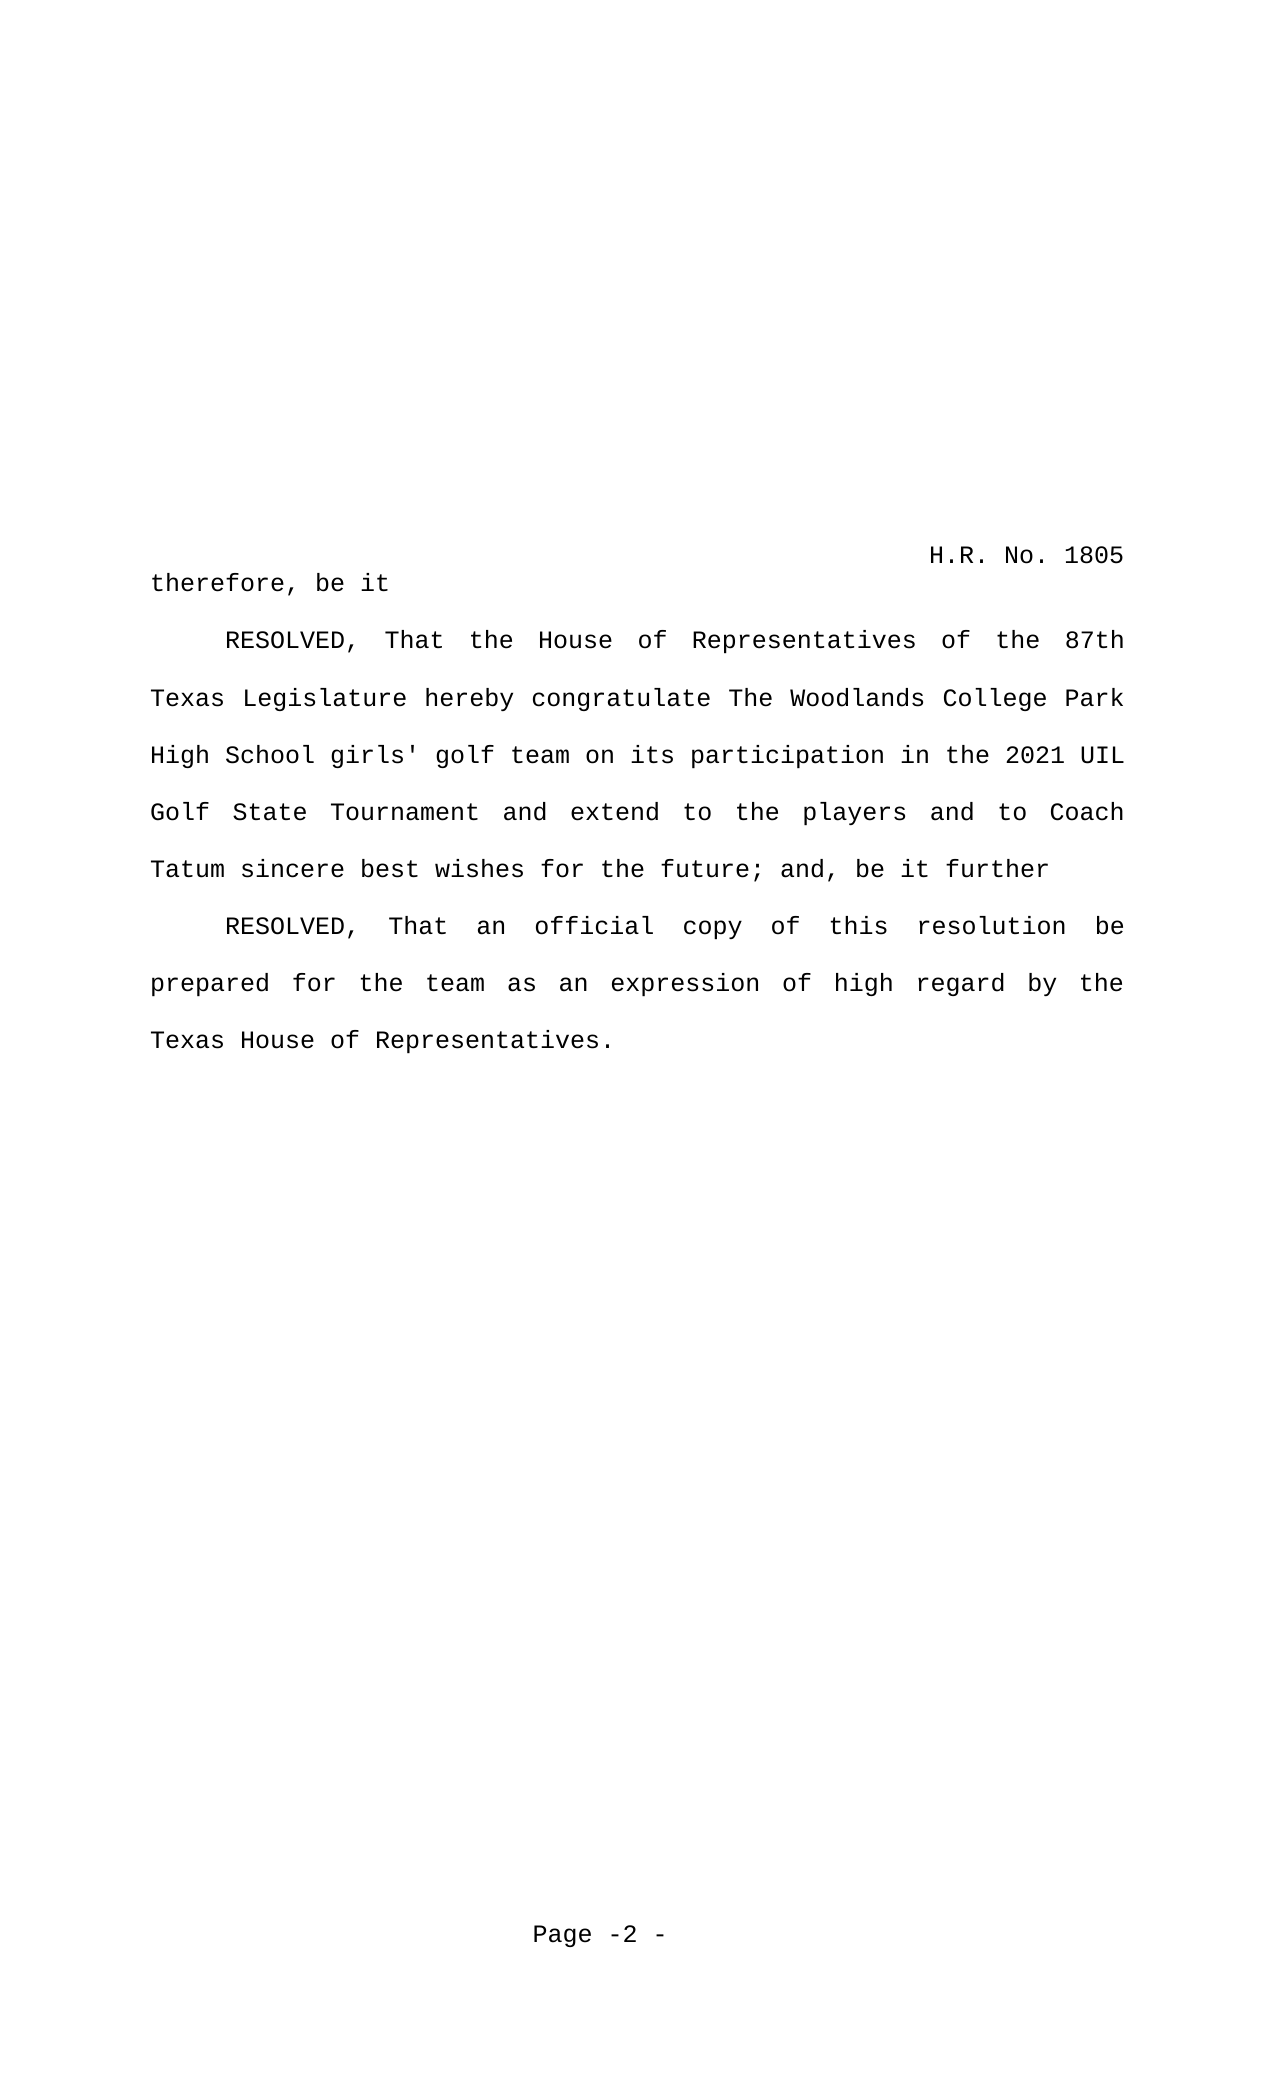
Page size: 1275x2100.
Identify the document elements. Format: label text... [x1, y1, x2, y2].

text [150, 571, 1125, 599]
text RESOLVED, That the House of Representatives of the 87th Texas Legislature hereby congratulate The Woodlands College Park High School girls' golf team on its participation in the 2021 UIL Golf State Tournament and extend to the players and to Coach Tatum sincere best wishes for the future; and, be it further [150, 628, 1125, 885]
text RESOLVED, That an official copy of this resolution be prepared for the team as an expression of high regard by the Texas House of Representatives. [150, 913, 1125, 1056]
